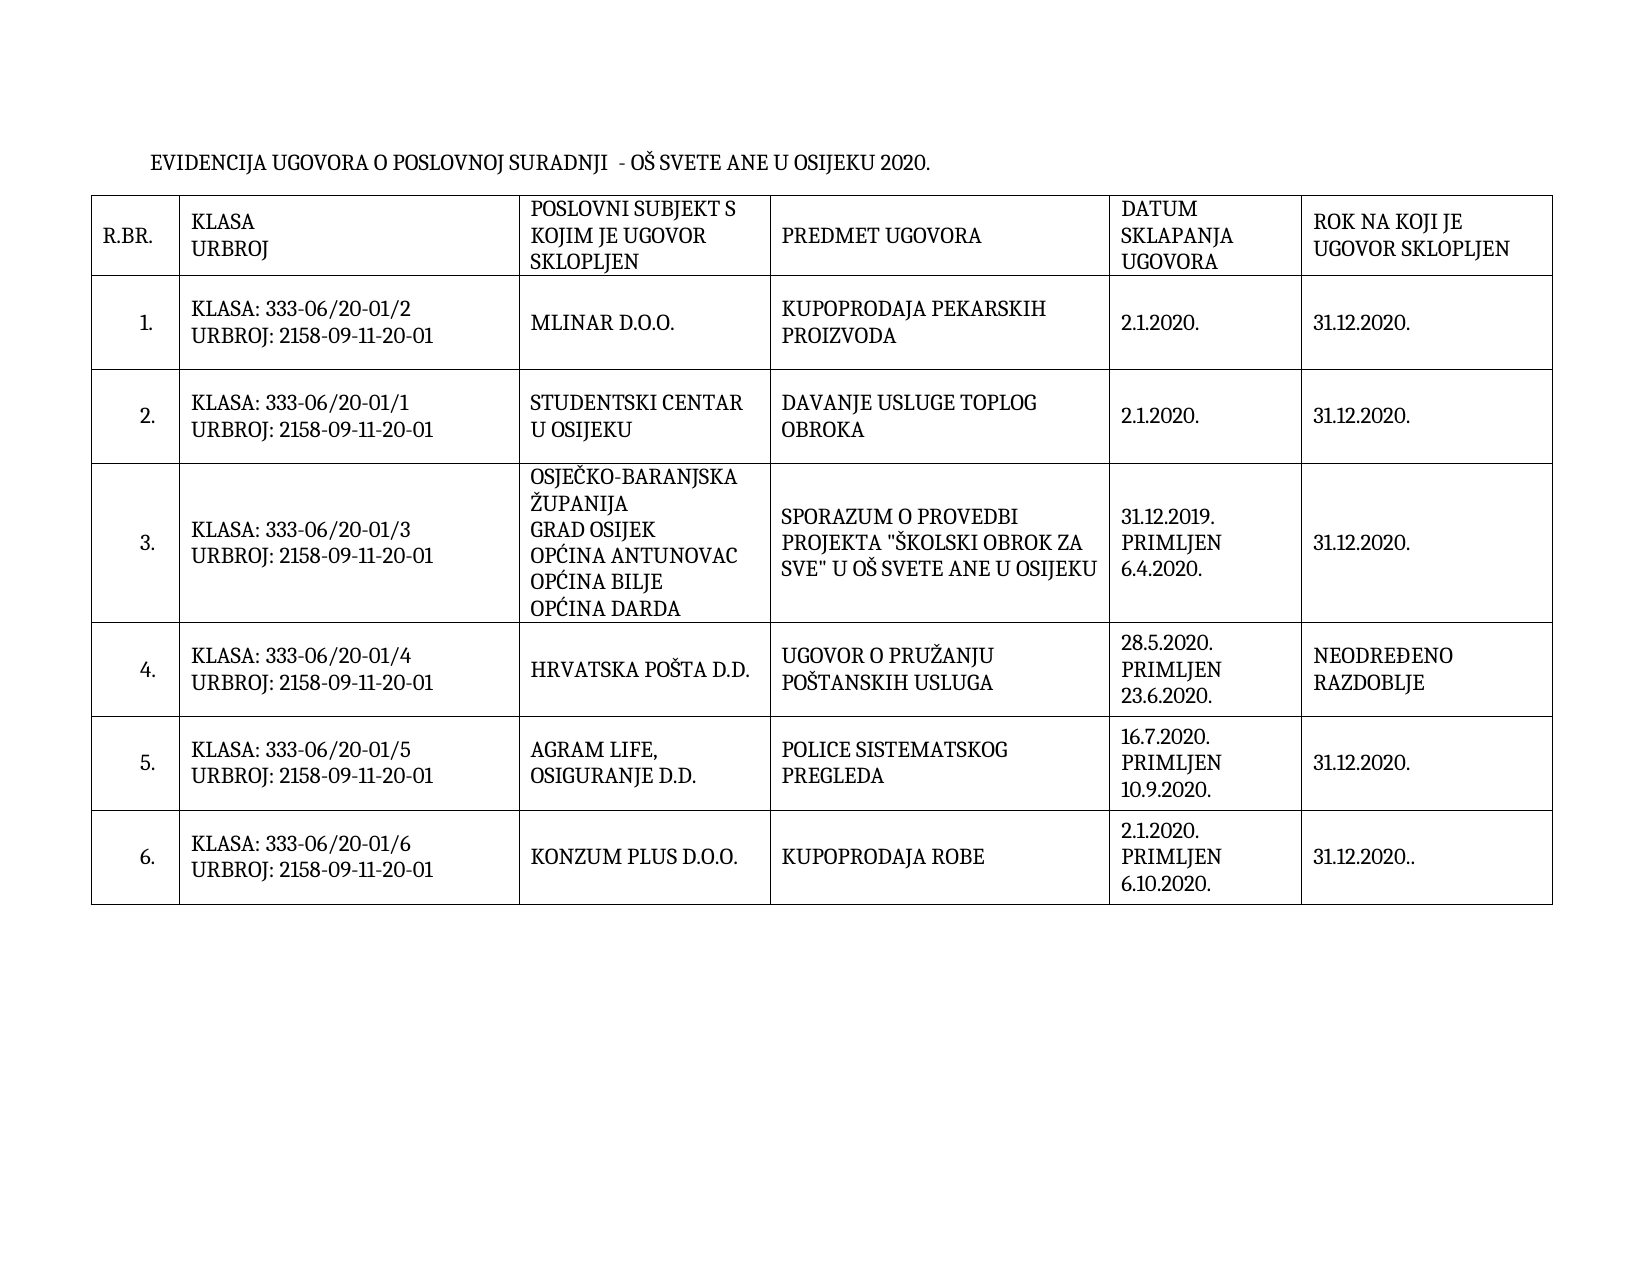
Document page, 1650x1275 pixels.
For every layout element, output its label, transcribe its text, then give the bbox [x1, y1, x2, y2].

table_cell KLASA: 333-06/20-01/2 URBROJ: 2158-09-11-20-01 [180, 276, 519, 369]
table_cell [92, 370, 179, 463]
table_cell 31.12.2020.. [1302, 811, 1552, 904]
table_header POSLOVNI SUBJEKT S KOJIM JE UGOVOR SKLOPLJEN [520, 196, 770, 275]
table_cell STUDENTSKI CENTAR U OSIJEKU [520, 370, 770, 463]
table_cell [92, 276, 179, 369]
table_cell UGOVOR O PRUŽANJU POŠTANSKIH USLUGA [771, 623, 1109, 716]
table_cell HRVATSKA POŠTA D.D. [520, 623, 770, 716]
text EVIDENCIJA UGOVORA O POSLOVNOJ SURADNJI - OŠ SVETE ANE U OSIJEKU 2020. [150, 150, 1500, 176]
table_cell OSJEČKO-BARANJSKA ŽUPANIJA GRAD OSIJEK OPĆINA ANTUNOVAC OPĆINA BILJE OPĆINA DARDA [520, 464, 770, 622]
table_cell [92, 623, 179, 716]
table_cell MLINAR D.O.O. [520, 276, 770, 369]
table_header ROK NA KOJI JE UGOVOR SKLOPLJEN [1302, 196, 1552, 275]
table_header PREDMET UGOVORA [771, 196, 1109, 275]
table_header R.BR. [92, 196, 179, 275]
table_cell 31.12.2020. [1302, 370, 1552, 463]
table_cell 2.1.2020. [1110, 276, 1301, 369]
table_cell [92, 464, 179, 622]
table_cell KLASA: 333-06/20-01/3 URBROJ: 2158-09-11-20-01 [180, 464, 519, 622]
table_cell KUPOPRODAJA ROBE [771, 811, 1109, 904]
table_header DATUM SKLAPANJA UGOVORA [1110, 196, 1301, 275]
table_cell 31.12.2019. PRIMLJEN 6.4.2020. [1110, 464, 1301, 622]
table_cell KUPOPRODAJA PEKARSKIH PROIZVODA [771, 276, 1109, 369]
table_cell DAVANJE USLUGE TOPLOG OBROKA [771, 370, 1109, 463]
table_cell NEODREĐENO RAZDOBLJE [1302, 623, 1552, 716]
table_cell [92, 717, 179, 810]
table_cell 28.5.2020. PRIMLJEN 23.6.2020. [1110, 623, 1301, 716]
table_cell KLASA: 333-06/20-01/1 URBROJ: 2158-09-11-20-01 [180, 370, 519, 463]
table_cell 31.12.2020. [1302, 276, 1552, 369]
table_cell SPORAZUM O PROVEDBI PROJEKTA "ŠKOLSKI OBROK ZA SVE" U OŠ SVETE ANE U OSIJEKU [771, 464, 1109, 622]
table_cell [92, 811, 179, 904]
table_cell 31.12.2020. [1302, 717, 1552, 810]
table_cell AGRAM LIFE, OSIGURANJE D.D. [520, 717, 770, 810]
table_cell 31.12.2020. [1302, 464, 1552, 622]
table_cell 16.7.2020. PRIMLJEN 10.9.2020. [1110, 717, 1301, 810]
table_header KLASA URBROJ [180, 196, 519, 275]
table_cell 2.1.2020. [1110, 370, 1301, 463]
table_cell KONZUM PLUS D.O.O. [520, 811, 770, 904]
table_cell KLASA: 333-06/20-01/6 URBROJ: 2158-09-11-20-01 [180, 811, 519, 904]
table_cell KLASA: 333-06/20-01/4 URBROJ: 2158-09-11-20-01 [180, 623, 519, 716]
table_cell 2.1.2020. PRIMLJEN 6.10.2020. [1110, 811, 1301, 904]
table_cell POLICE SISTEMATSKOG PREGLEDA [771, 717, 1109, 810]
table_cell KLASA: 333-06/20-01/5 URBROJ: 2158-09-11-20-01 [180, 717, 519, 810]
